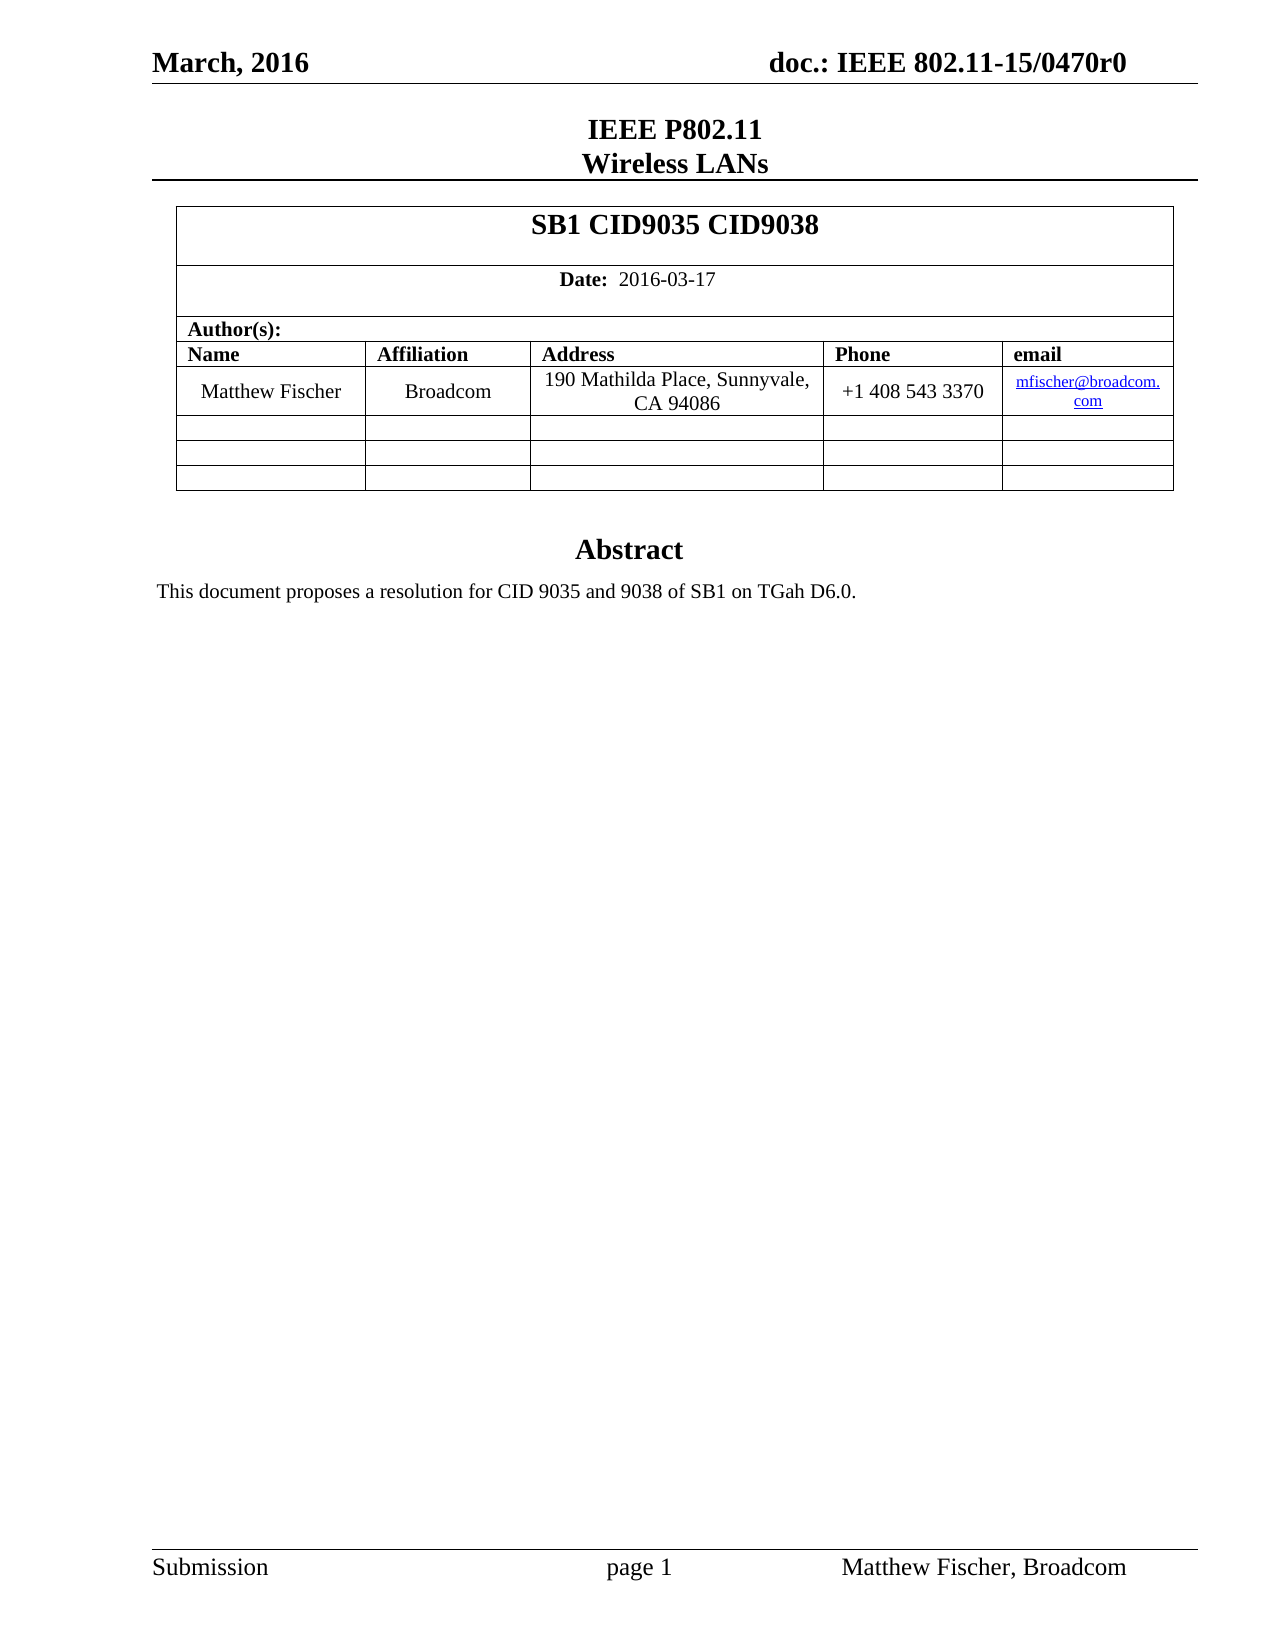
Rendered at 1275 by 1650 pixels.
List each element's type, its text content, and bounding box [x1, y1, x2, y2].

table_cell Broadcom [366, 367, 530, 415]
table_cell [531, 416, 823, 440]
table_cell [824, 416, 1002, 440]
table_cell Matthew Fischer [177, 367, 365, 415]
table_cell [366, 441, 530, 465]
table_cell [1003, 441, 1173, 465]
table_cell [1003, 416, 1173, 440]
table_cell mfischer@broadcom.com [1003, 367, 1173, 415]
table_cell [177, 441, 365, 465]
table_cell email [1003, 342, 1173, 366]
table_cell [366, 466, 530, 490]
table_cell 190 Mathilda Place, Sunnyvale, CA 94086 [531, 367, 823, 415]
table_cell [824, 466, 1002, 490]
table_cell [177, 466, 365, 490]
table_cell Author(s): [177, 317, 1173, 341]
table_cell Affiliation [366, 342, 530, 366]
table_cell +1 408 543 3370 [824, 367, 1002, 415]
table_cell Address [531, 342, 823, 366]
table_cell Name [177, 342, 365, 366]
table_header SB1 CID9035 CID9038 [177, 207, 1173, 265]
table_cell [824, 441, 1002, 465]
table_cell [177, 416, 365, 440]
table_cell Date: 2016-03-17 [177, 266, 1173, 316]
table_cell [1003, 466, 1173, 490]
text IEEE P802.11 Wireless LANs [152, 112, 1198, 179]
table_cell [531, 466, 823, 490]
table_cell [531, 441, 823, 465]
table_cell [366, 416, 530, 440]
table_cell Phone [824, 342, 1002, 366]
